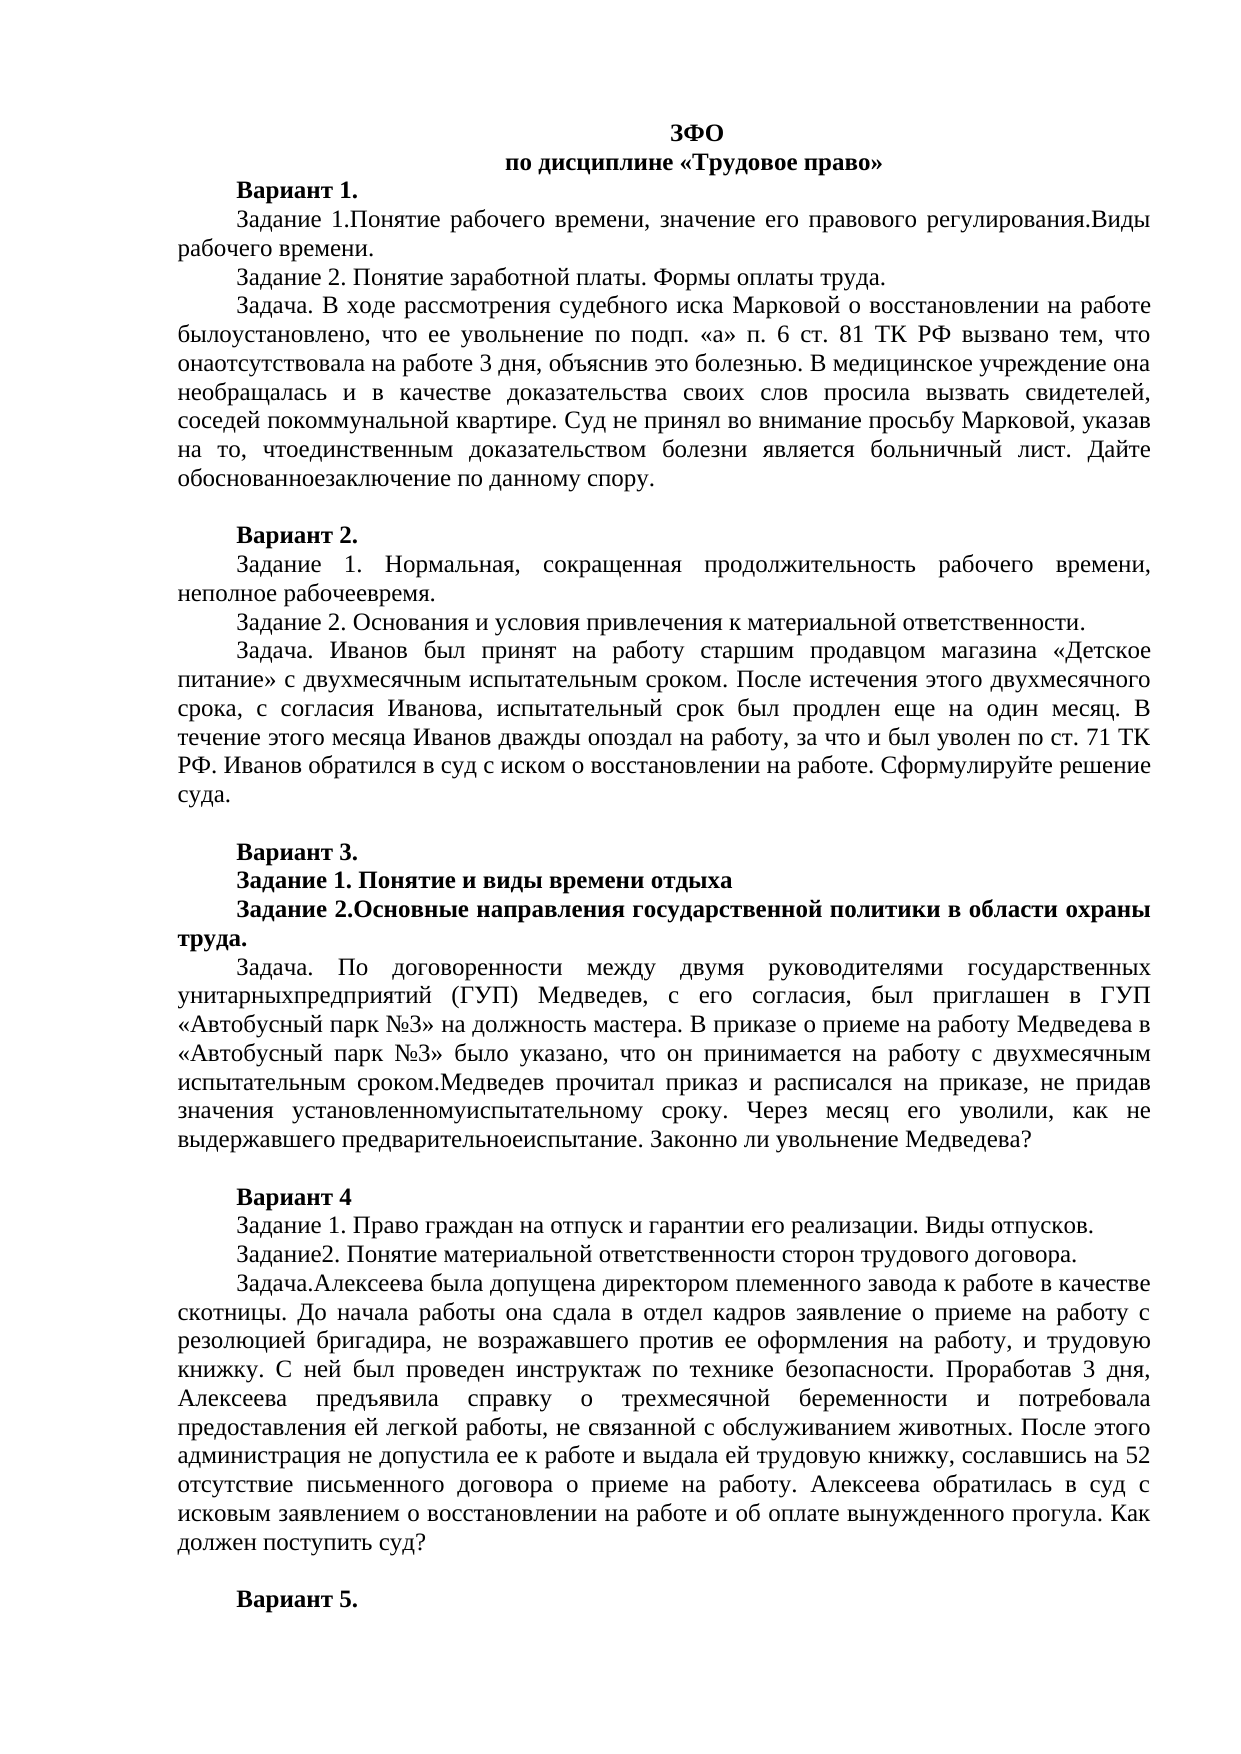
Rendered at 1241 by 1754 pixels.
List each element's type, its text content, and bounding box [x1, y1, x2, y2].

text Задание 2. Понятие заработной платы. Формы оплаты труда. [177, 262, 1152, 291]
text Вариант 1. [177, 176, 1152, 204]
text ЗФО [177, 118, 1152, 147]
text Задача. По договоренности между двумя руководителями государственных унитарныхпредприятий (ГУП) Медведев, с его согласия, был приглашен в ГУП «Автобусный парк №3» на должность мастера. В приказе о приеме на работу Медведева в «Автобусный парк №3» было указано, что он принимается на работу с двухмесячным испытательным сроком.Медведев прочитал приказ и расписался на приказе, не придав значения установленномуиспытательному сроку. Через месяц его уволили, как не выдержавшего предварительноеиспытание. Законно ли увольнение Медведева? [177, 952, 1152, 1153]
text Задача. В ходе рассмотрения судебного иска Марковой о восстановлении на работе былоустановлено, что ее увольнение по подп. «а» п. 6 ст. 81 ТК РФ вызвано тем, что онаотсутствовала на работе 3 дня, объяснив это болезнью. В медицинское учреждение она необращалась и в качестве доказательства своих слов просила вызвать свидетелей, соседей покоммунальной квартире. Суд не принял во внимание просьбу Марковой, указав на то, чтоединственным доказательством болезни является больничный лист. Дайте обоснованноезаключение по данному спору. [177, 291, 1152, 492]
text Задание 2.Основные направления государственной политики в области охраны труда. [177, 894, 1152, 952]
text Задание 2. Основания и условия привлечения к материальной ответственности. [177, 607, 1152, 636]
text Задание 1. Понятие и виды времени отдыха [177, 866, 1152, 894]
text по дисциплине «Трудовое право» [177, 147, 1152, 176]
text Задача.Алексеева была допущена директором племенного завода к работе в качестве скотницы. До начала работы она сдала в отдел кадров заявление о приеме на работу с резолюцией бригадира, не возражавшего против ее оформления на работу, и трудовую книжку. С ней был проведен инструктаж по технике безопасности. Проработав 3 дня, Алексеева предъявила справку о трехмесячной беременности и потребовала предоставления ей легкой работы, не связанной с обслуживанием животных. После этого администрация не допустила ее к работе и выдала ей трудовую книжку, сославшись на 52 отсутствие письменного договора о приеме на работу. Алексеева обратилась в суд с исковым заявлением о восстановлении на работе и об оплате вынужденного прогула. Как должен поступить суд? [177, 1268, 1152, 1556]
text Задание 1. Нормальная, сокращенная продолжительность рабочего времени, неполное рабочеевремя. [177, 549, 1152, 607]
text Задание 1. Право граждан на отпуск и гарантии его реализации. Виды отпусков. [177, 1211, 1152, 1239]
text Задание2. Понятие материальной ответственности сторон трудового договора. [177, 1239, 1152, 1268]
text Задача. Иванов был принят на работу старшим продавцом магазина «Детское питание» с двухмесячным испытательным сроком. После истечения этого двухмесячного срока, с согласия Иванова, испытательный срок был продлен еще на один месяц. В течение этого месяца Иванов дважды опоздал на работу, за что и был уволен по ст. 71 ТК РФ. Иванов обратился в суд с иском о восстановлении на работе. Сформулируйте решение суда. [177, 636, 1152, 808]
text Вариант 4 [177, 1182, 1152, 1211]
text Вариант 3. [177, 837, 1152, 866]
text Вариант 2. [177, 521, 1152, 549]
text Задание 1.Понятие рабочего времени, значение его правового регулирования.Виды рабочего времени. [177, 204, 1152, 262]
text Вариант 5. [177, 1584, 1152, 1613]
